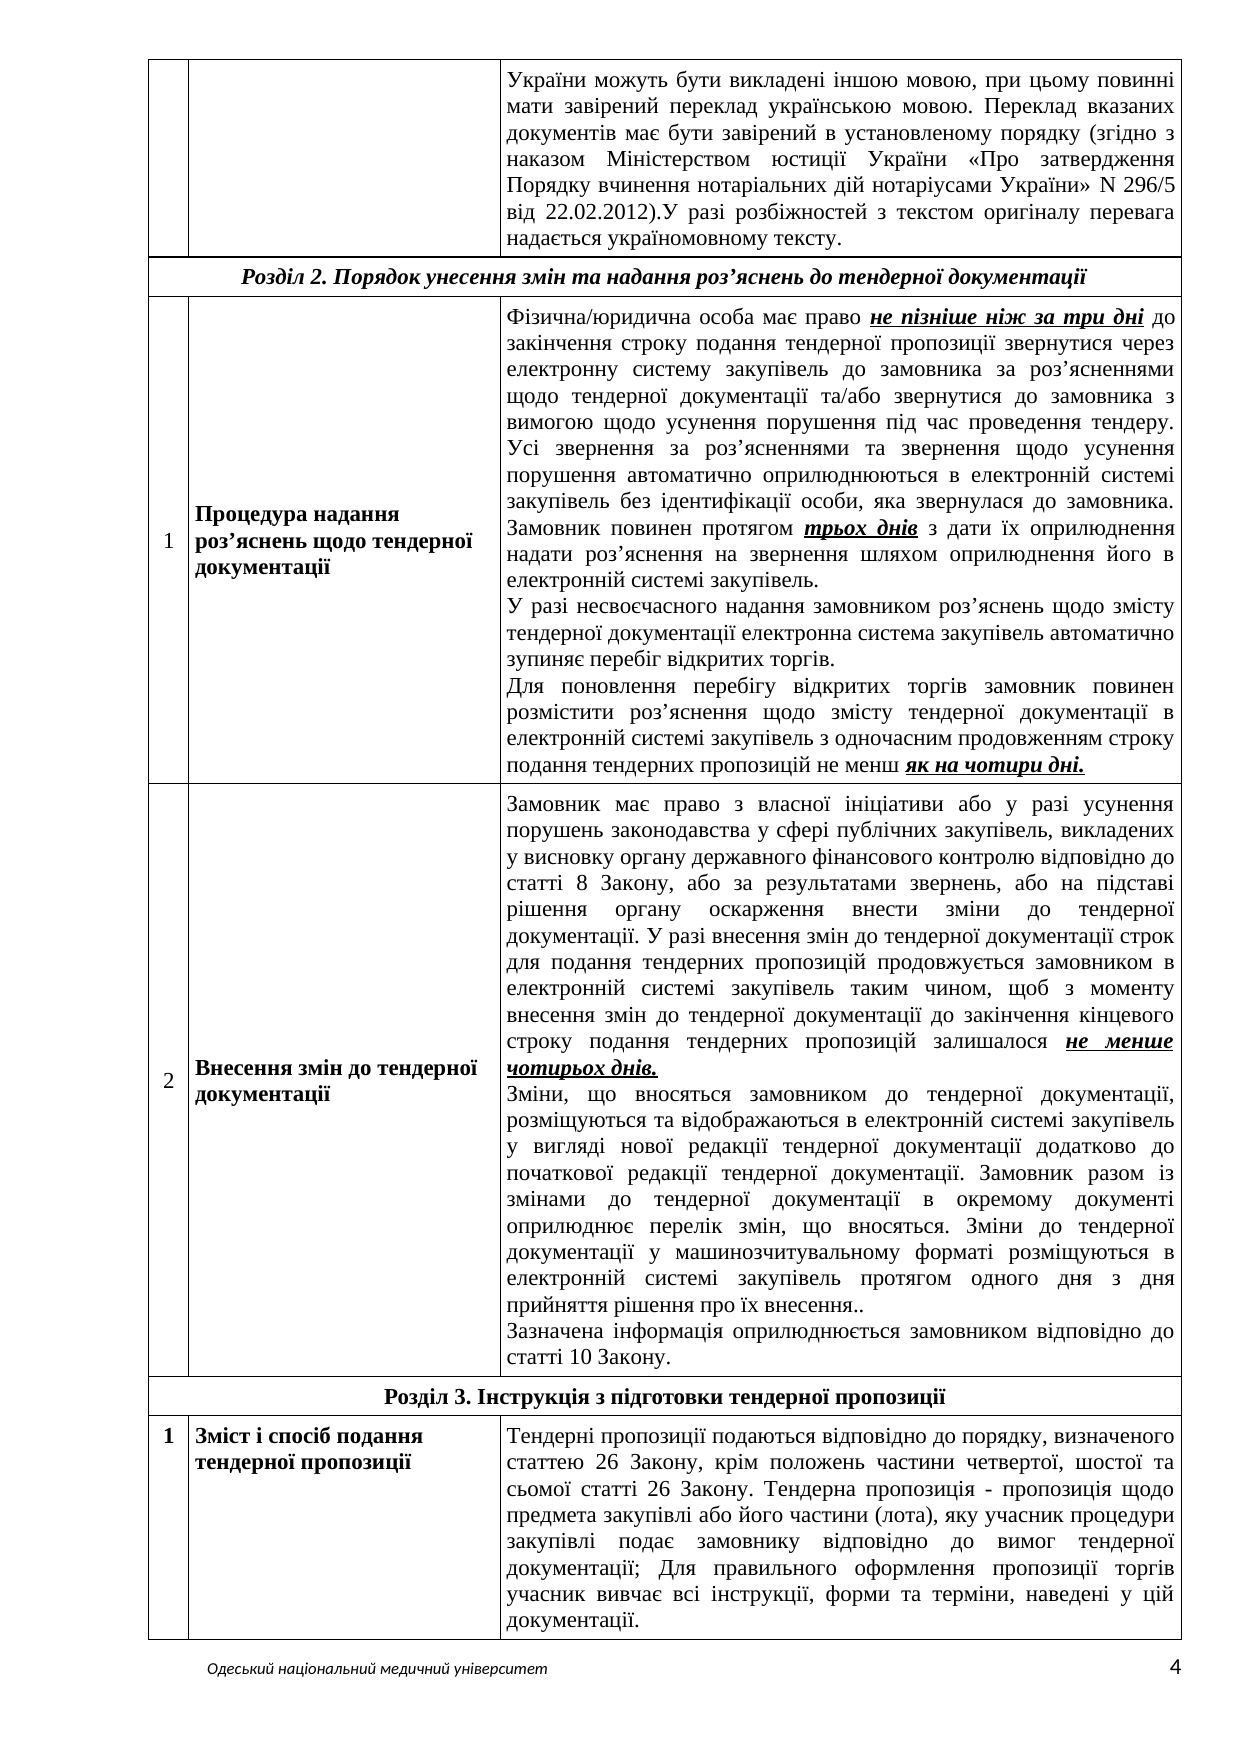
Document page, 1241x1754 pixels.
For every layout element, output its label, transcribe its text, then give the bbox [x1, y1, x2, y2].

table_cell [501, 60, 1181, 256]
table_cell Розділ 3. Інструкція з підготовки тендерної пропозиції [149, 1377, 1181, 1415]
table_cell 7 [149, 60, 188, 256]
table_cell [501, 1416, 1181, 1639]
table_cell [189, 60, 500, 256]
table_cell 1 [149, 297, 188, 783]
table_cell 1 [149, 1416, 188, 1639]
table_cell 2 [149, 784, 188, 1376]
table_cell Внесення змін до тендерної документації [189, 784, 500, 1376]
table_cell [189, 1416, 500, 1639]
table_cell Замовник має право з власної ініціативи або у разі усунення порушень законодавства у сфері публічних закупівель, викладених у висновку органу державного фінансового контролю відповідно до статті 8 Закону, або за результатами звернень, або на підставі рішення органу оскарження внести зміни до тендерної документації. У разі внесення змін до тендерної документації строк для подання тендерних пропозицій продовжується замовником в електронній системі закупівель таким чином, щоб з моменту внесення змін до тендерної документації до закінчення кінцевого строку подання тендерних пропозицій залишалося не менше чотирьох днів. Зміни, що вносяться замовником до тендерної документації, розміщуються та відображаються в електронній системі закупівель у вигляді нової редакції тендерної документації додатково до початкової редакції тендерної документації. Замовник разом із змінами до тендерної документації в окремому документі оприлюднює перелік змін, що вносяться. Зміни до тендерної документації у машинозчитувальному форматі розміщуються в електронній системі закупівель протягом одного дня з дня прийняття рішення про їх внесення.. Зазначена інформація оприлюднюється замовником відповідно до статті 10 Закону. [501, 784, 1181, 1376]
table_cell Фізична/юридична особа має право не пізніше ніж за три дні до закінчення строку подання тендерної пропозиції звернутися через електронну систему закупівель до замовника за роз’ясненнями щодо тендерної документації та/або звернутися до замовника з вимогою щодо усунення порушення під час проведення тендеру. Усі звернення за роз’ясненнями та звернення щодо усунення порушення автоматично оприлюднюються в електронній системі закупівель без ідентифікації особи, яка звернулася до замовника. Замовник повинен протягом трьох днів з дати їх оприлюднення надати роз’яснення на звернення шляхом оприлюднення його в електронній системі закупівель. У разі несвоєчасного надання замовником роз’яснень щодо змісту тендерної документації електронна система закупівель автоматично зупиняє перебіг відкритих торгів. Для поновлення перебігу відкритих торгів замовник повинен розмістити роз’яснення щодо змісту тендерної документації в електронній системі закупівель з одночасним продовженням строку подання тендерних пропозицій не менш як на чотири дні. [501, 297, 1181, 783]
table_cell Розділ 2. Порядок унесення змін та надання роз’яснень до тендерної документації [149, 258, 1181, 296]
table_cell Процедура надання роз’яснень щодо тендерної документації [189, 297, 500, 783]
